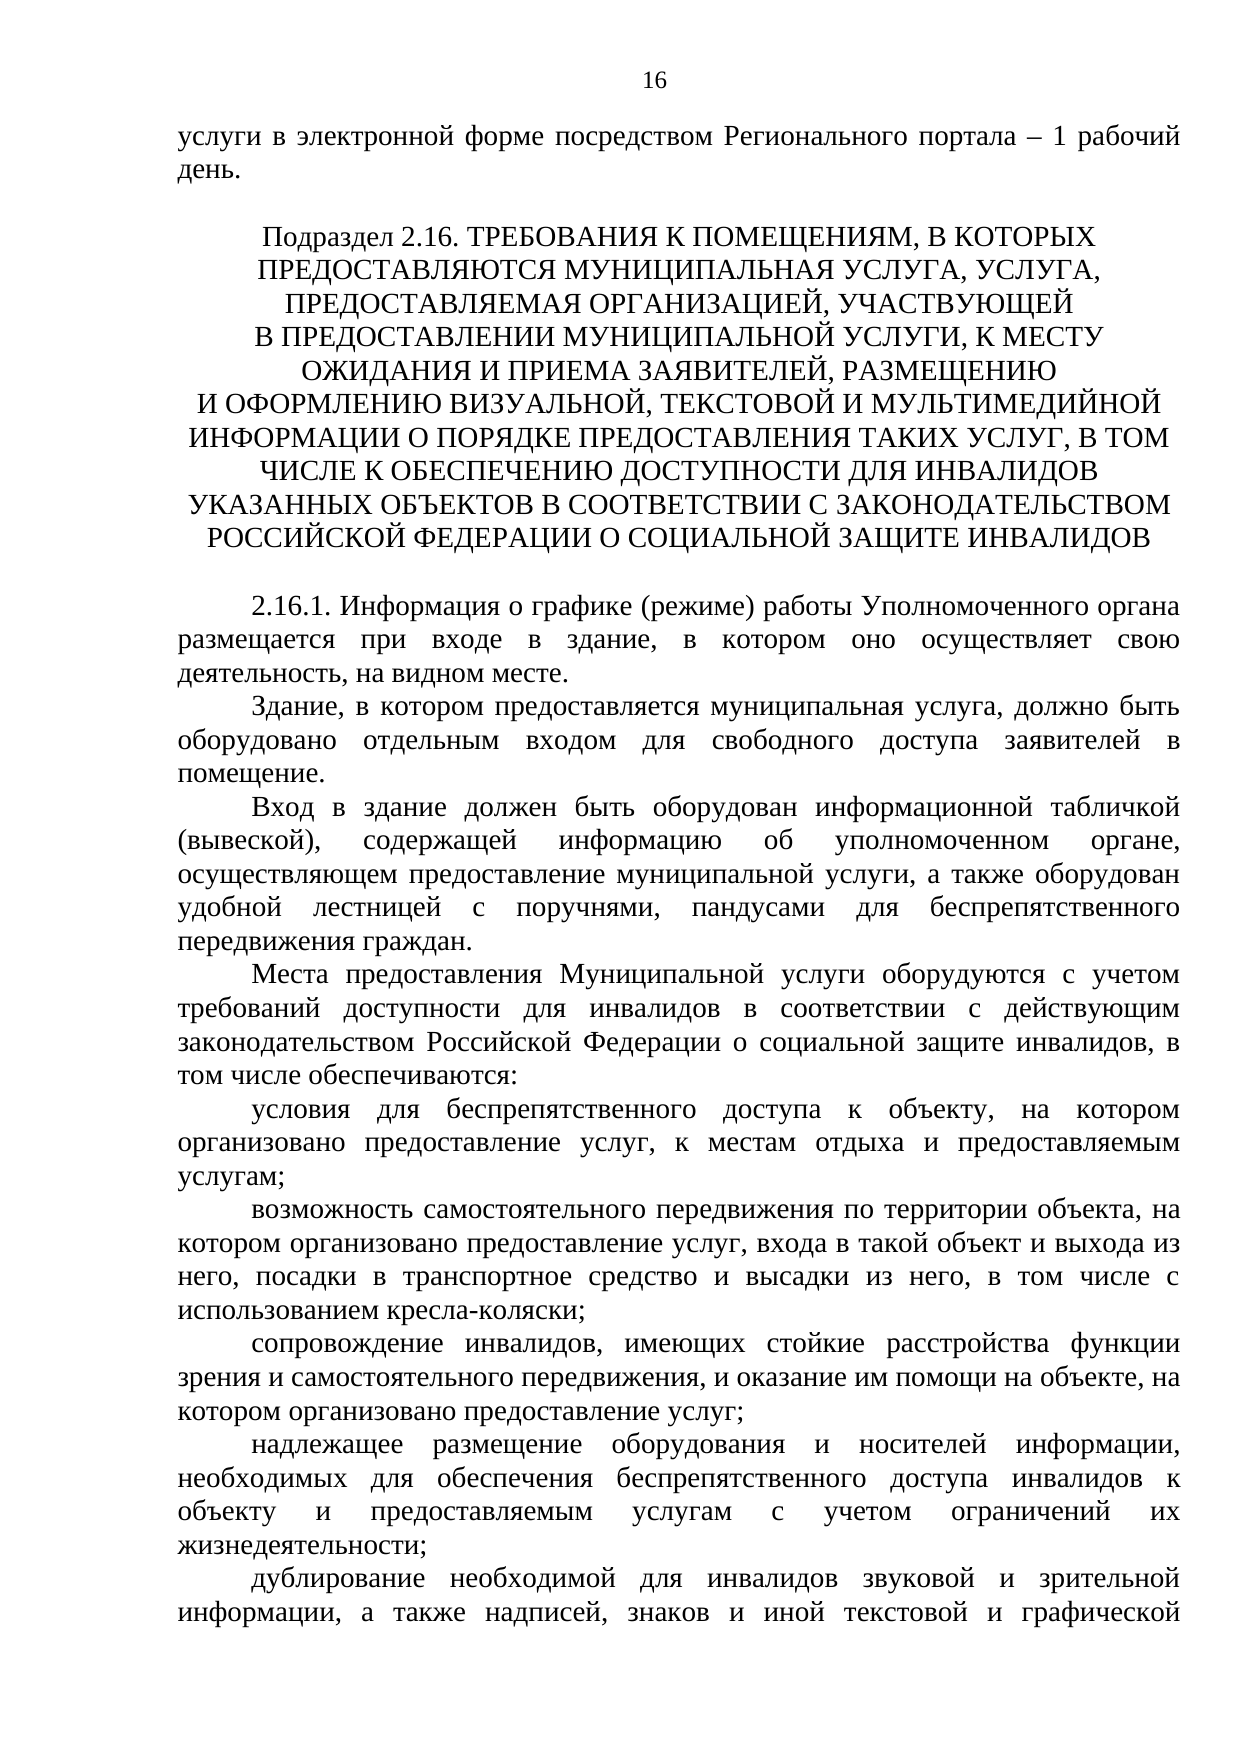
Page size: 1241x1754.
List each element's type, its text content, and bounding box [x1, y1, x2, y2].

text В ПРЕДОСТАВЛЕНИИ МУНИЦИПАЛЬНОЙ УСЛУГИ, К МЕСТУ [177, 319, 1181, 353]
text возможность самостоятельного передвижения по территории объекта, на котором организовано предоставление услуг, входа в такой объект и выхода из него, посадки в транспортное средство и высадки из него, в том числе с использованием кресла-коляски; [177, 1191, 1181, 1326]
text Места предоставления Муниципальной услуги оборудуются с учетом требований доступности для инвалидов в соответствии с действующим законодательством Российской Федерации о социальной защите инвалидов, в том числе обеспечиваются: [177, 957, 1181, 1091]
text Подраздел 2.16. ТРЕБОВАНИЯ К ПОМЕЩЕНИЯМ, В КОТОРЫХ [177, 219, 1181, 252]
text 2.16.1. Информация о графике (режиме) работы Уполномоченного органа размещается при входе в здание, в котором оно осуществляет свою деятельность, на видном месте. [177, 588, 1181, 688]
text И ОФОРМЛЕНИЮ ВИЗУАЛЬНОЙ, ТЕКСТОВОЙ И МУЛЬТИМЕДИЙНОЙ ИНФОРМАЦИИ О ПОРЯДКЕ ПРЕДОСТАВЛЕНИЯ ТАКИХ УСЛУГ, В ТОМ ЧИСЛЕ К ОБЕСПЕЧЕНИЮ ДОСТУПНОСТИ ДЛЯ ИНВАЛИДОВ [177, 386, 1181, 487]
text Вход в здание должен быть оборудован информационной табличкой (вывеской), содержащей информацию об уполномоченном органе, осуществляющем предоставление муниципальной услуги, а также оборудован удобной лестницей с поручнями, пандусами для беспрепятственного передвижения граждан. [177, 789, 1181, 957]
text надлежащее размещение оборудования и носителей информации, необходимых для обеспечения беспрепятственного доступа инвалидов к объекту и предоставляемым услугам с учетом ограничений их жизнедеятельности; [177, 1426, 1181, 1560]
text ОЖИДАНИЯ И ПРИЕМА ЗАЯВИТЕЛЕЙ, РАЗМЕЩЕНИЮ [177, 353, 1181, 386]
text сопровождение инвалидов, имеющих стойкие расстройства функции зрения и самостоятельного передвижения, и оказание им помощи на объекте, на котором организовано предоставление услуг; [177, 1326, 1181, 1426]
text Здание, в котором предоставляется муниципальная услуга, должно быть оборудовано отдельным входом для свободного доступа заявителей в помещение. [177, 688, 1181, 789]
text ПРЕДОСТАВЛЯЮТСЯ МУНИЦИПАЛЬНАЯ УСЛУГА, УСЛУГА, [177, 252, 1181, 286]
text ПРЕДОСТАВЛЯЕМАЯ ОРГАНИЗАЦИЕЙ, УЧАСТВУЮЩЕЙ [177, 286, 1181, 319]
text УКАЗАННЫХ ОБЪЕКТОВ В СООТВЕТСТВИИ С ЗАКОНОДАТЕЛЬСТВОМ РОССИЙСКОЙ ФЕДЕРАЦИИ О СОЦИАЛЬНОЙ ЗАЩИТЕ ИНВАЛИДОВ [177, 487, 1181, 554]
text условия для беспрепятственного доступа к объекту, на котором организовано предоставление услуг, к местам отдыха и предоставляемым услугам; [177, 1091, 1181, 1191]
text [177, 118, 1181, 185]
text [177, 1560, 1181, 1627]
